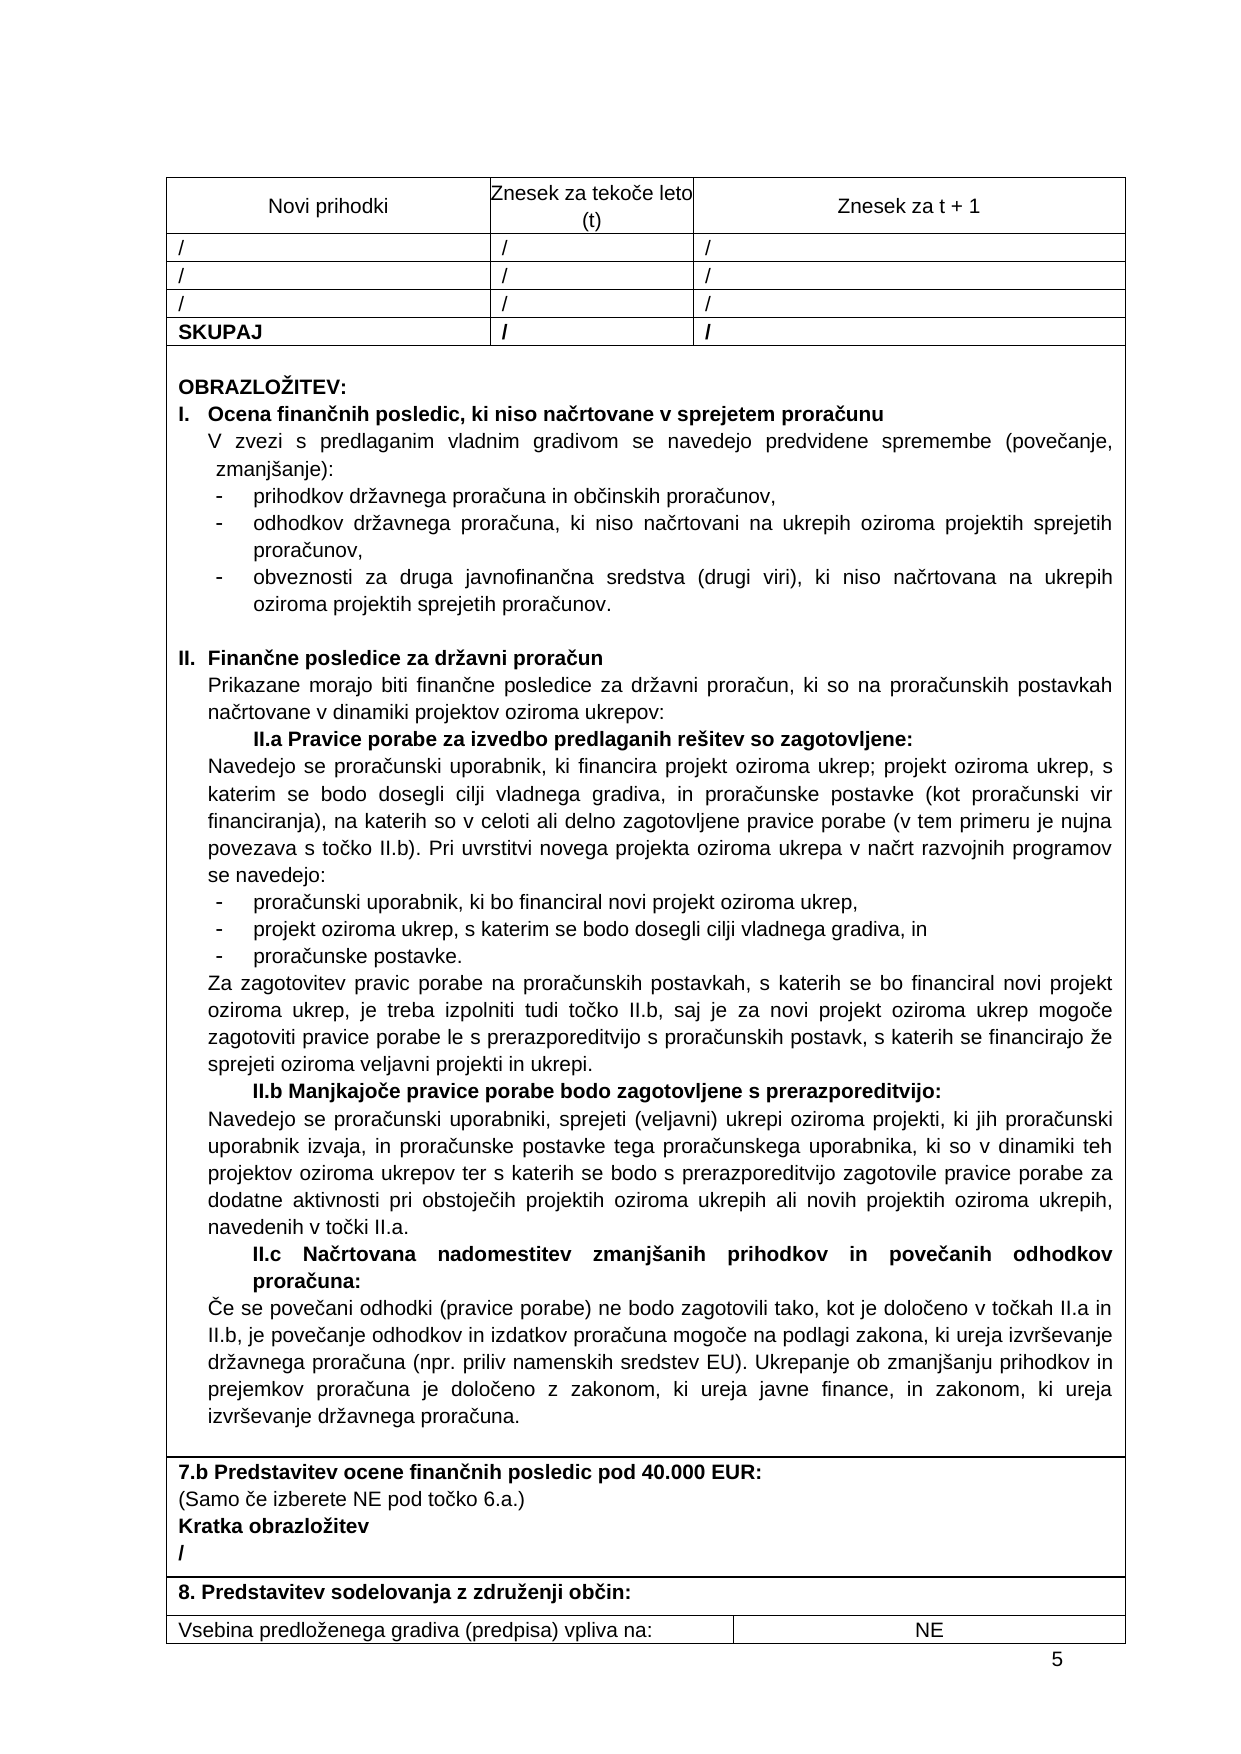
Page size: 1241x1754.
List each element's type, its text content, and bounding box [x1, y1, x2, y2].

table_cell / [694, 262, 1125, 289]
table_cell / [694, 318, 1125, 345]
table_cell / [491, 290, 693, 317]
table_cell 7.b Predstavitev ocene finančnih posledic pod 40.000 EUR: (Samo če izberete NE pod točko 6.a.) Kratka obrazložitev / [167, 1458, 1125, 1576]
table_cell 8. Predstavitev sodelovanja z združenji občin: [167, 1578, 1125, 1615]
table_cell / [694, 234, 1125, 261]
table_cell Znesek za t + 1 [694, 178, 1125, 232]
table_cell Znesek za tekoče leto (t) [491, 178, 693, 232]
table_cell SKUPAJ [167, 318, 490, 345]
table_cell OBRAZLOŽITEV: Ocena finančnih posledic, ki niso načrtovane v sprejetem proračunu V zvezi s predlaganim vladnim gradivom se navedejo predvidene spremembe (povečanje, zmanjšanje): prihodkov državnega proračuna in občinskih proračunov, odhodkov državnega proračuna, ki niso načrtovani na ukrepih oziroma projektih sprejetih proračunov, obveznosti za druga javnofinančna sredstva (drugi viri), ki niso načrtovana na ukrepih oziroma projektih sprejetih proračunov. Finančne posledice za državni proračun Prikazane morajo biti finančne posledice za državni proračun, ki so na proračunskih postavkah načrtovane v dinamiki projektov oziroma ukrepov: II.a Pravice porabe za izvedbo predlaganih rešitev so zagotovljene: Navedejo se proračunski uporabnik, ki financira projekt oziroma ukrep; projekt oziroma ukrep, s katerim se bodo dosegli cilji vladnega gradiva, in proračunske postavke (kot proračunski vir financiranja), na katerih so v celoti ali delno zagotovljene pravice porabe (v tem primeru je nujna povezava s točko II.b). Pri uvrstitvi novega projekta oziroma ukrepa v načrt razvojnih programov se navedejo: proračunski uporabnik, ki bo financiral novi projekt oziroma ukrep, projekt oziroma ukrep, s katerim se bodo dosegli cilji vladnega gradiva, in proračunske postavke. Za zagotovitev pravic porabe na proračunskih postavkah, s katerih se bo financiral novi projekt oziroma ukrep, je treba izpolniti tudi točko II.b, saj je za novi projekt oziroma ukrep mogoče zagotoviti pravice porabe le s prerazporeditvijo s proračunskih postavk, s katerih se financirajo že sprejeti oziroma veljavni projekti in ukrepi. II.b Manjkajoče pravice porabe bodo zagotovljene s prerazporeditvijo: Navedejo se proračunski uporabniki, sprejeti (veljavni) ukrepi oziroma projekti, ki jih proračunski uporabnik izvaja, in proračunske postavke tega proračunskega uporabnika, ki so v dinamiki teh projektov oziroma ukrepov ter s katerih se bodo s prerazporeditvijo zagotovile pravice porabe za dodatne aktivnosti pri obstoječih projektih oziroma ukrepih ali novih projektih oziroma ukrepih, navedenih v točki II.a. II.c Načrtovana nadomestitev zmanjšanih prihodkov in povečanih odhodkov proračuna: Če se povečani odhodki (pravice porabe) ne bodo zagotovili tako, kot je določeno v točkah II.a in II.b, je povečanje odhodkov in izdatkov proračuna mogoče na podlagi zakona, ki ureja izvrševanje državnega proračuna (npr. priliv namenskih sredstev EU). Ukrepanje ob zmanjšanju prihodkov in prejemkov proračuna je določeno z zakonom, ki ureja javne finance, in zakonom, ki ureja izvrševanje državnega proračuna. [167, 346, 1125, 1456]
table_cell / [694, 290, 1125, 317]
table_cell / [491, 234, 693, 261]
table_cell Novi prihodki [167, 178, 490, 232]
table_cell / [491, 262, 693, 289]
table_cell NE [734, 1616, 1125, 1643]
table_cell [167, 1616, 733, 1643]
table_cell / [167, 234, 490, 261]
table_cell / [167, 290, 490, 317]
table_cell / [167, 262, 490, 289]
table_cell / [491, 318, 693, 345]
